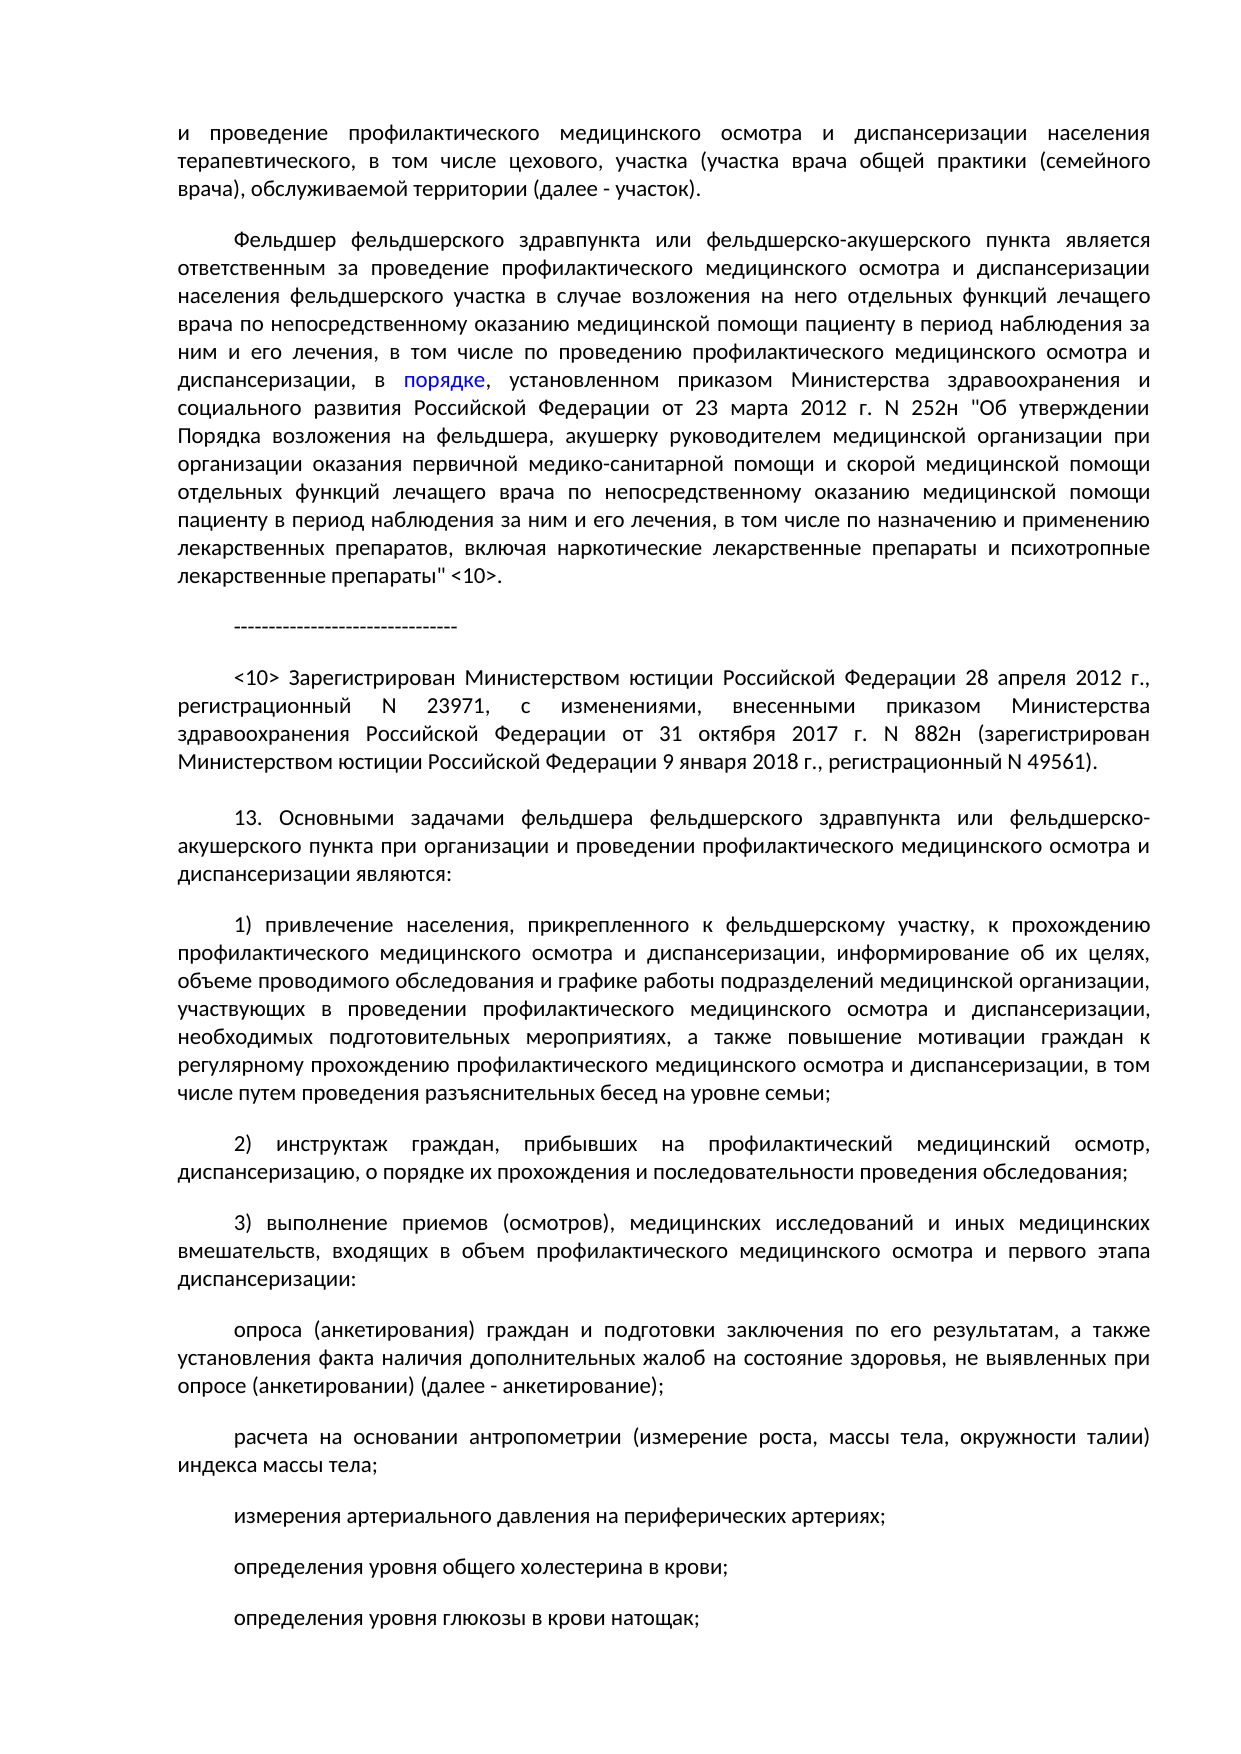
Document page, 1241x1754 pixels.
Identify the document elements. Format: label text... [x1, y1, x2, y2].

text -------------------------------- [177, 612, 1152, 640]
text расчета на основании антропометрии (измерение роста, массы тела, окружности талии) индекса массы тела; [177, 1422, 1152, 1478]
text 2) инструктаж граждан, прибывших на профилактический медицинский осмотр, диспансеризацию, о порядке их прохождения и последовательности проведения обследования; [177, 1129, 1152, 1185]
text определения уровня общего холестерина в крови; [177, 1552, 1152, 1580]
text опроса (анкетирования) граждан и подготовки заключения по его результатам, а также установления факта наличия дополнительных жалоб на состояние здоровья, не выявленных при опросе (анкетировании) (далее - анкетирование); [177, 1315, 1152, 1399]
text определения уровня глюкозы в крови натощак; [177, 1603, 1152, 1631]
text Фельдшер фельдшерского здравпункта или фельдшерско-акушерского пункта является ответственным за проведение профилактического медицинского осмотра и диспансеризации населения фельдшерского участка в случае возложения на него отдельных функций лечащего врача по непосредственному оказанию медицинской помощи пациенту в период наблюдения за ним и его лечения, в том числе по проведению профилактического медицинского осмотра и диспансеризации, в порядке, установленном приказом Министерства здравоохранения и социального развития Российской Федерации от 23 марта 2012 г. N 252н "Об утверждении Порядка возложения на фельдшера, акушерку руководителем медицинской организации при организации оказания первичной медико-санитарной помощи и скорой медицинской помощи отдельных функций лечащего врача по непосредственному оказанию медицинской помощи пациенту в период наблюдения за ним и его лечения, в том числе по назначению и применению лекарственных препаратов, включая наркотические лекарственные препараты и психотропные лекарственные препараты" <10>. [177, 225, 1152, 589]
text 13. Основными задачами фельдшера фельдшерского здравпункта или фельдшерско-акушерского пункта при организации и проведении профилактического медицинского осмотра и диспансеризации являются: [177, 803, 1152, 887]
text <10> Зарегистрирован Министерством юстиции Российской Федерации 28 апреля 2012 г., регистрационный N 23971, с изменениями, внесенными приказом Министерства здравоохранения Российской Федерации от 31 октября 2017 г. N 882н (зарегистрирован Министерством юстиции Российской Федерации 9 января 2018 г., регистрационный N 49561). [177, 663, 1152, 775]
text 3) выполнение приемов (осмотров), медицинских исследований и иных медицинских вмешательств, входящих в объем профилактического медицинского осмотра и первого этапа диспансеризации: [177, 1208, 1152, 1292]
text измерения артериального давления на периферических артериях; [177, 1501, 1152, 1529]
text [177, 118, 1152, 202]
text 1) привлечение населения, прикрепленного к фельдшерскому участку, к прохождению профилактического медицинского осмотра и диспансеризации, информирование об их целях, объеме проводимого обследования и графике работы подразделений медицинской организации, участвующих в проведении профилактического медицинского осмотра и диспансеризации, необходимых подготовительных мероприятиях, а также повышение мотивации граждан к регулярному прохождению профилактического медицинского осмотра и диспансеризации, в том числе путем проведения разъяснительных бесед на уровне семьи; [177, 910, 1152, 1106]
